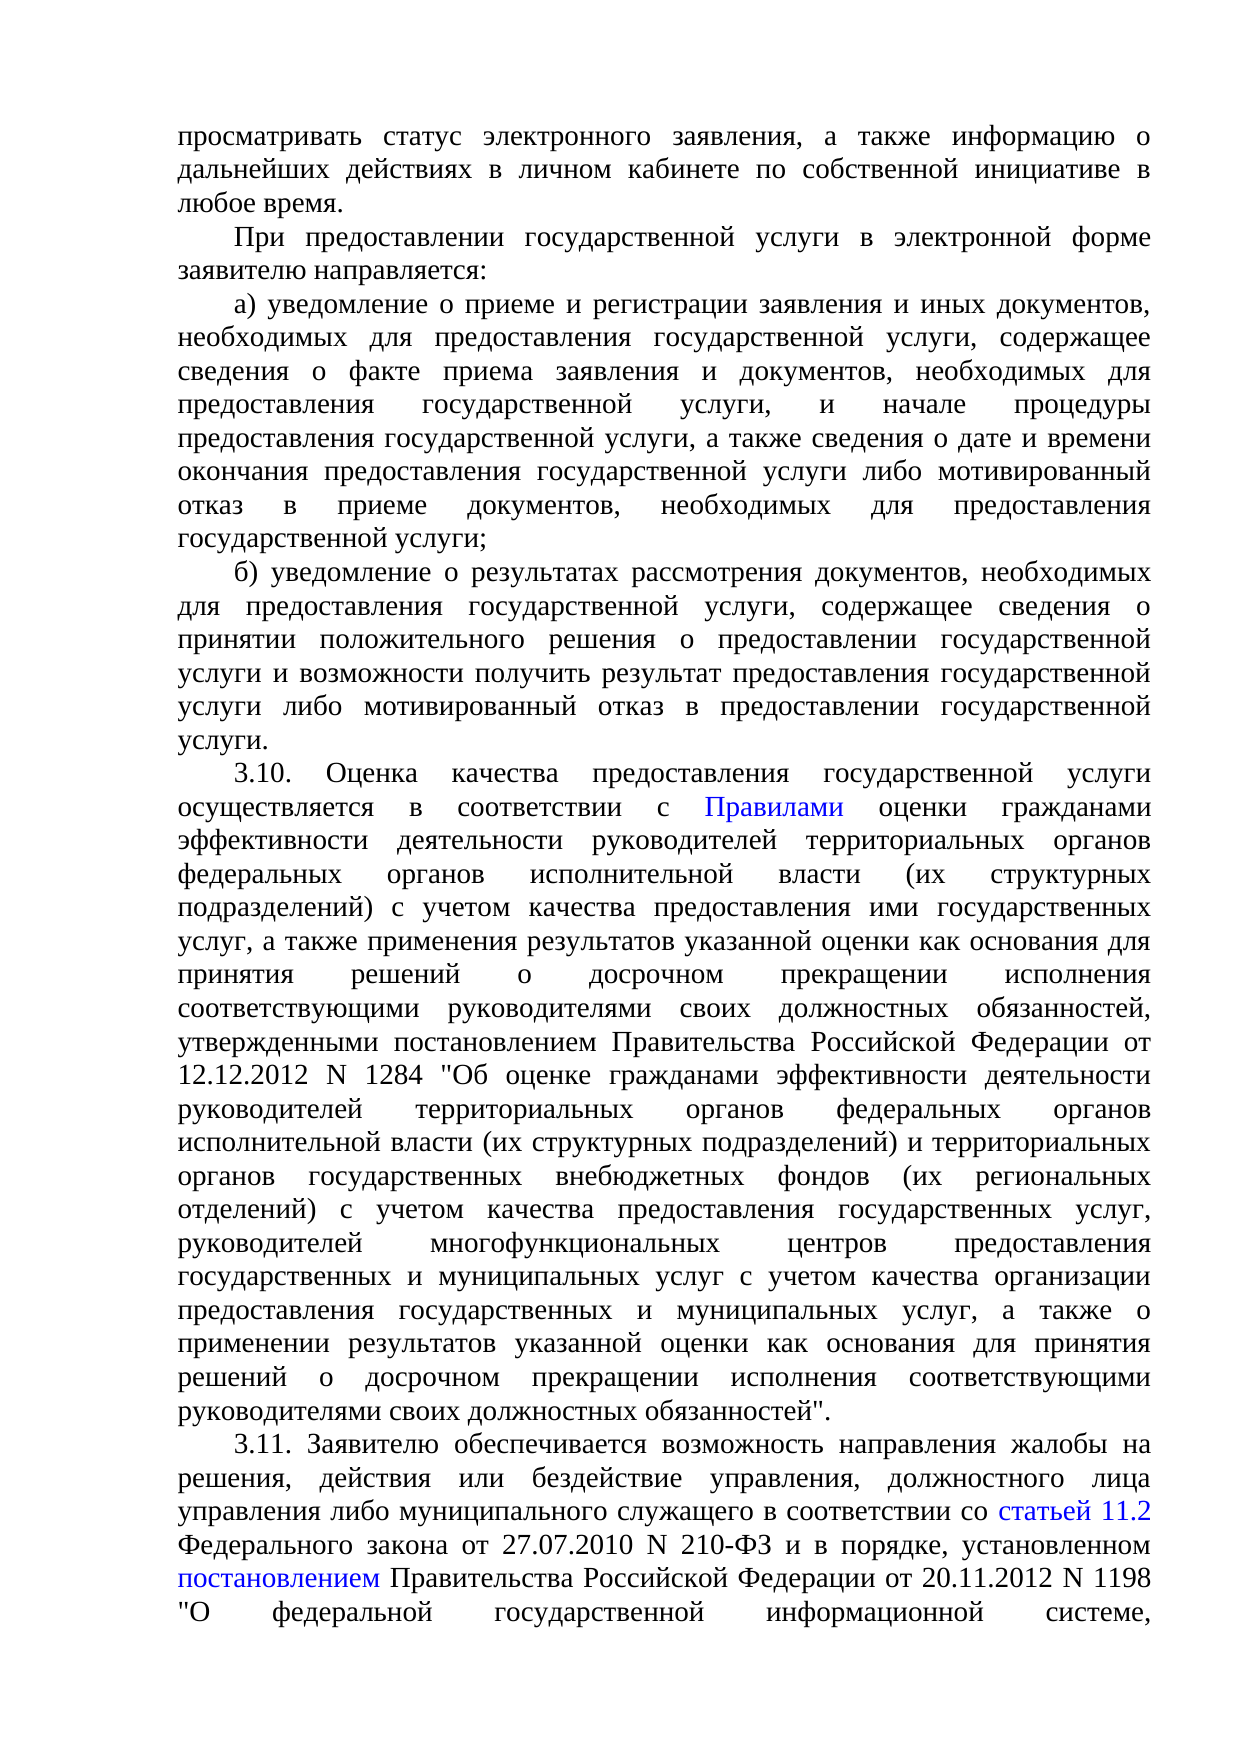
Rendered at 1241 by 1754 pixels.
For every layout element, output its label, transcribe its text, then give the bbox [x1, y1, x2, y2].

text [177, 118, 1152, 219]
text 3.10. Оценка качества предоставления государственной услуги осуществляется в соответствии с Правилами оценки гражданами эффективности деятельности руководителей территориальных органов федеральных органов исполнительной власти (их структурных подразделений) с учетом качества предоставления ими государственных услуг, а также применения результатов указанной оценки как основания для принятия решений о досрочном прекращении исполнения соответствующими руководителями своих должностных обязанностей, утвержденными постановлением Правительства Российской Федерации от 12.12.2012 N 1284 "Об оценке гражданами эффективности деятельности руководителей территориальных органов федеральных органов исполнительной власти (их структурных подразделений) и территориальных органов государственных внебюджетных фондов (их региональных отделений) с учетом качества предоставления государственных услуг, руководителей многофункциональных центров предоставления государственных и муниципальных услуг с учетом качества организации предоставления государственных и муниципальных услуг, а также о применении результатов указанной оценки как основания для принятия решений о досрочном прекращении исполнения соответствующими руководителями своих должностных обязанностей". [177, 755, 1152, 1426]
text При предоставлении государственной услуги в электронной форме заявителю направляется: [177, 219, 1152, 286]
text а) уведомление о приеме и регистрации заявления и иных документов, необходимых для предоставления государственной услуги, содержащее сведения о факте приема заявления и документов, необходимых для предоставления государственной услуги, и начале процедуры предоставления государственной услуги, а также сведения о дате и времени окончания предоставления государственной услуги либо мотивированный отказ в приеме документов, необходимых для предоставления государственной услуги; [177, 286, 1152, 554]
text б) уведомление о результатах рассмотрения документов, необходимых для предоставления государственной услуги, содержащее сведения о принятии положительного решения о предоставлении государственной услуги и возможности получить результат предоставления государственной услуги либо мотивированный отказ в предоставлении государственной услуги. [177, 554, 1152, 755]
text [177, 1426, 1152, 1627]
